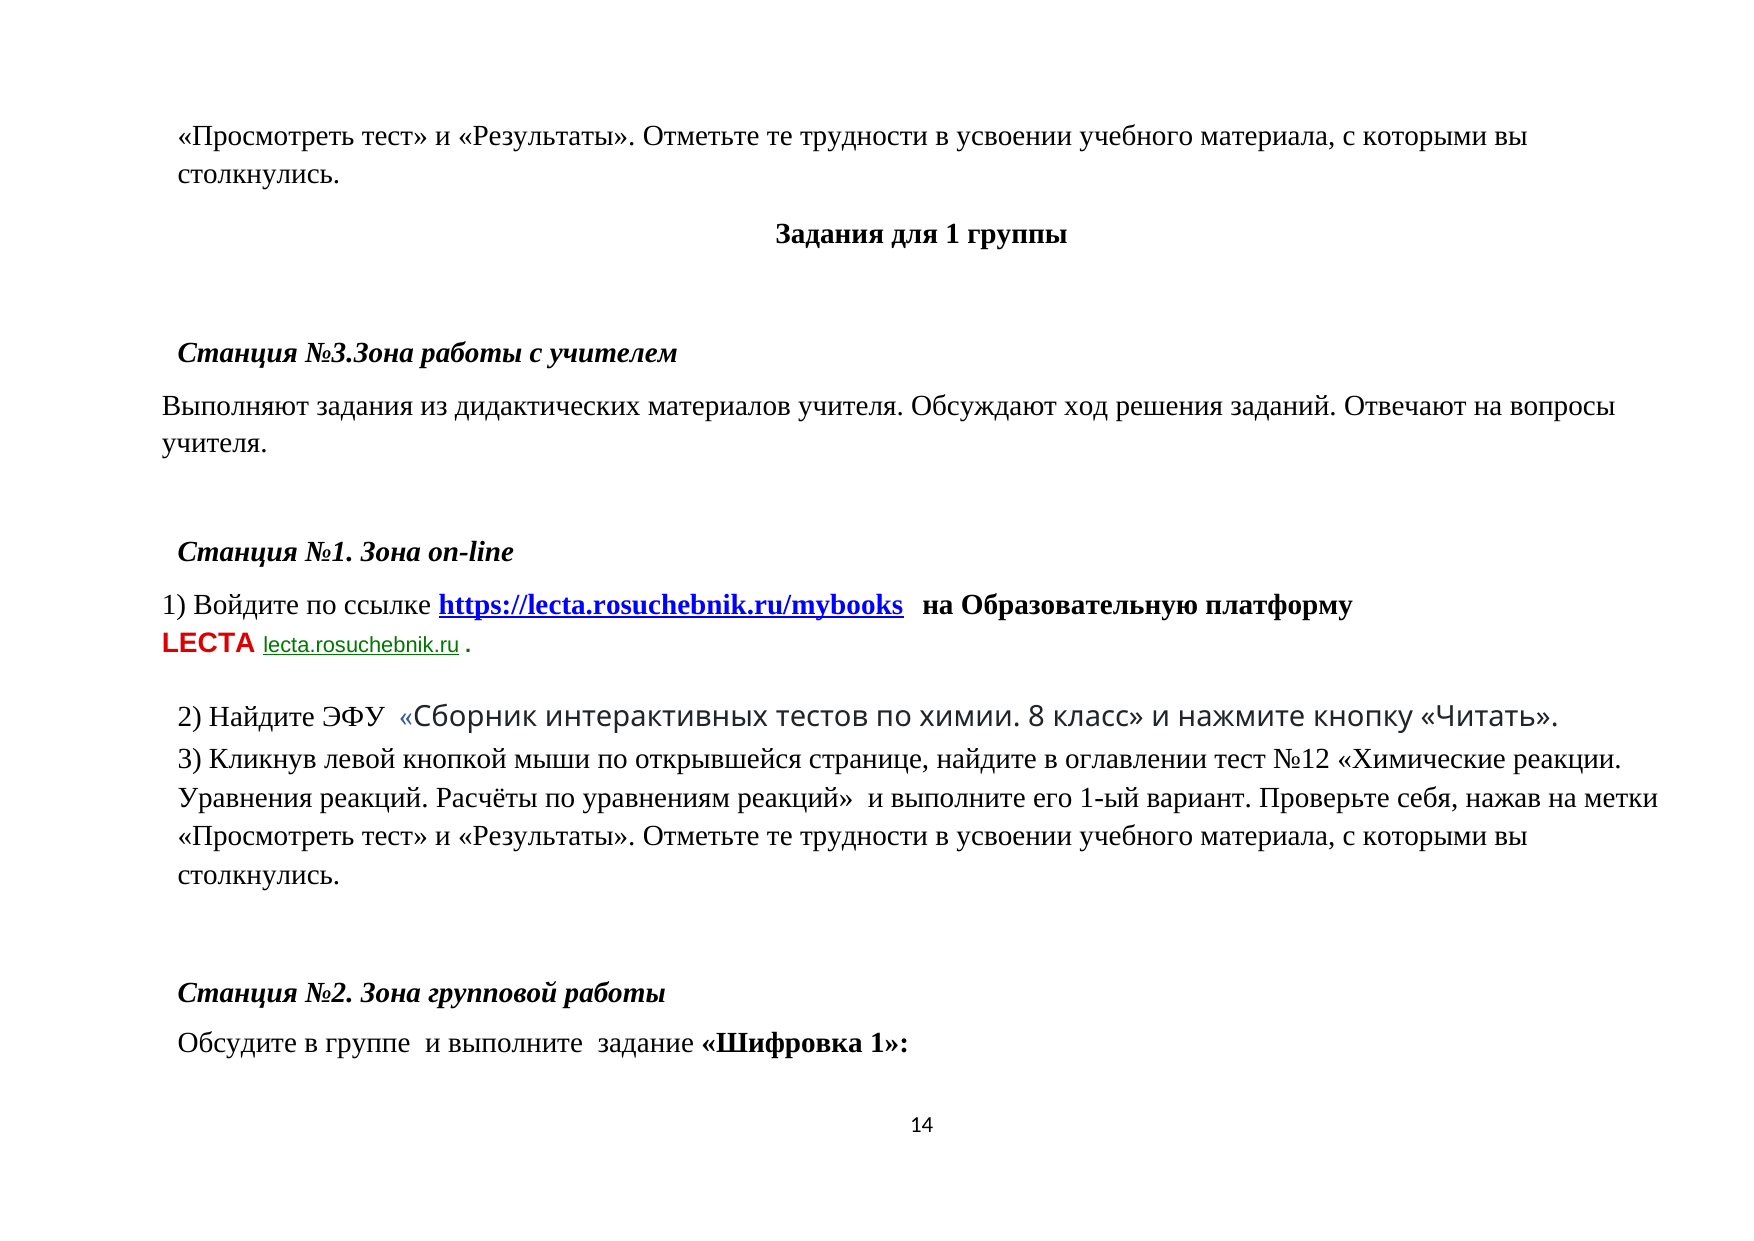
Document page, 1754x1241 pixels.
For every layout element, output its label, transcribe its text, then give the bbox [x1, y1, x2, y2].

subtitle LECTA lecta.rosuchebnik.ru . [162, 621, 1668, 658]
text Станция №2. Зона групповой работы [177, 976, 1665, 1009]
subtitle 2) Найдите ЭФУ «Сборник интерактивных тестов по химии. 8 класс» и нажмите кнопку «Читать». [177, 696, 1665, 735]
subtitle 1) Войдите по ссылке https://lecta.rosuchebnik.ru/mybooks на Образовательную платформу [162, 583, 1668, 621]
text Станция №3.Зона работы с учителем [177, 335, 1665, 368]
text Обсудите в группе и выполните задание «Шифровка 1»: [177, 1025, 1665, 1058]
text 3) Кликнув левой кнопкой мыши по открывшейся странице, найдите в оглавлении тест №12 «Химические реакции. Уравнения реакций. Расчёты по уравнениям реакций» и выполните его 1-ый вариант. Проверьте себя, нажав на метки «Просмотреть тест» и «Результаты». Отметьте те трудности в усвоении учебного материала, с которыми вы столкнулись. [177, 741, 1665, 890]
subtitle Выполняют задания из дидактических материалов учителя. Обсуждают ход решения заданий. Отвечают на вопросы учителя. [162, 384, 1668, 459]
text Станция №1. Зона on-line [177, 534, 1665, 567]
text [177, 118, 1665, 190]
text Задания для 1 группы [177, 216, 1665, 249]
